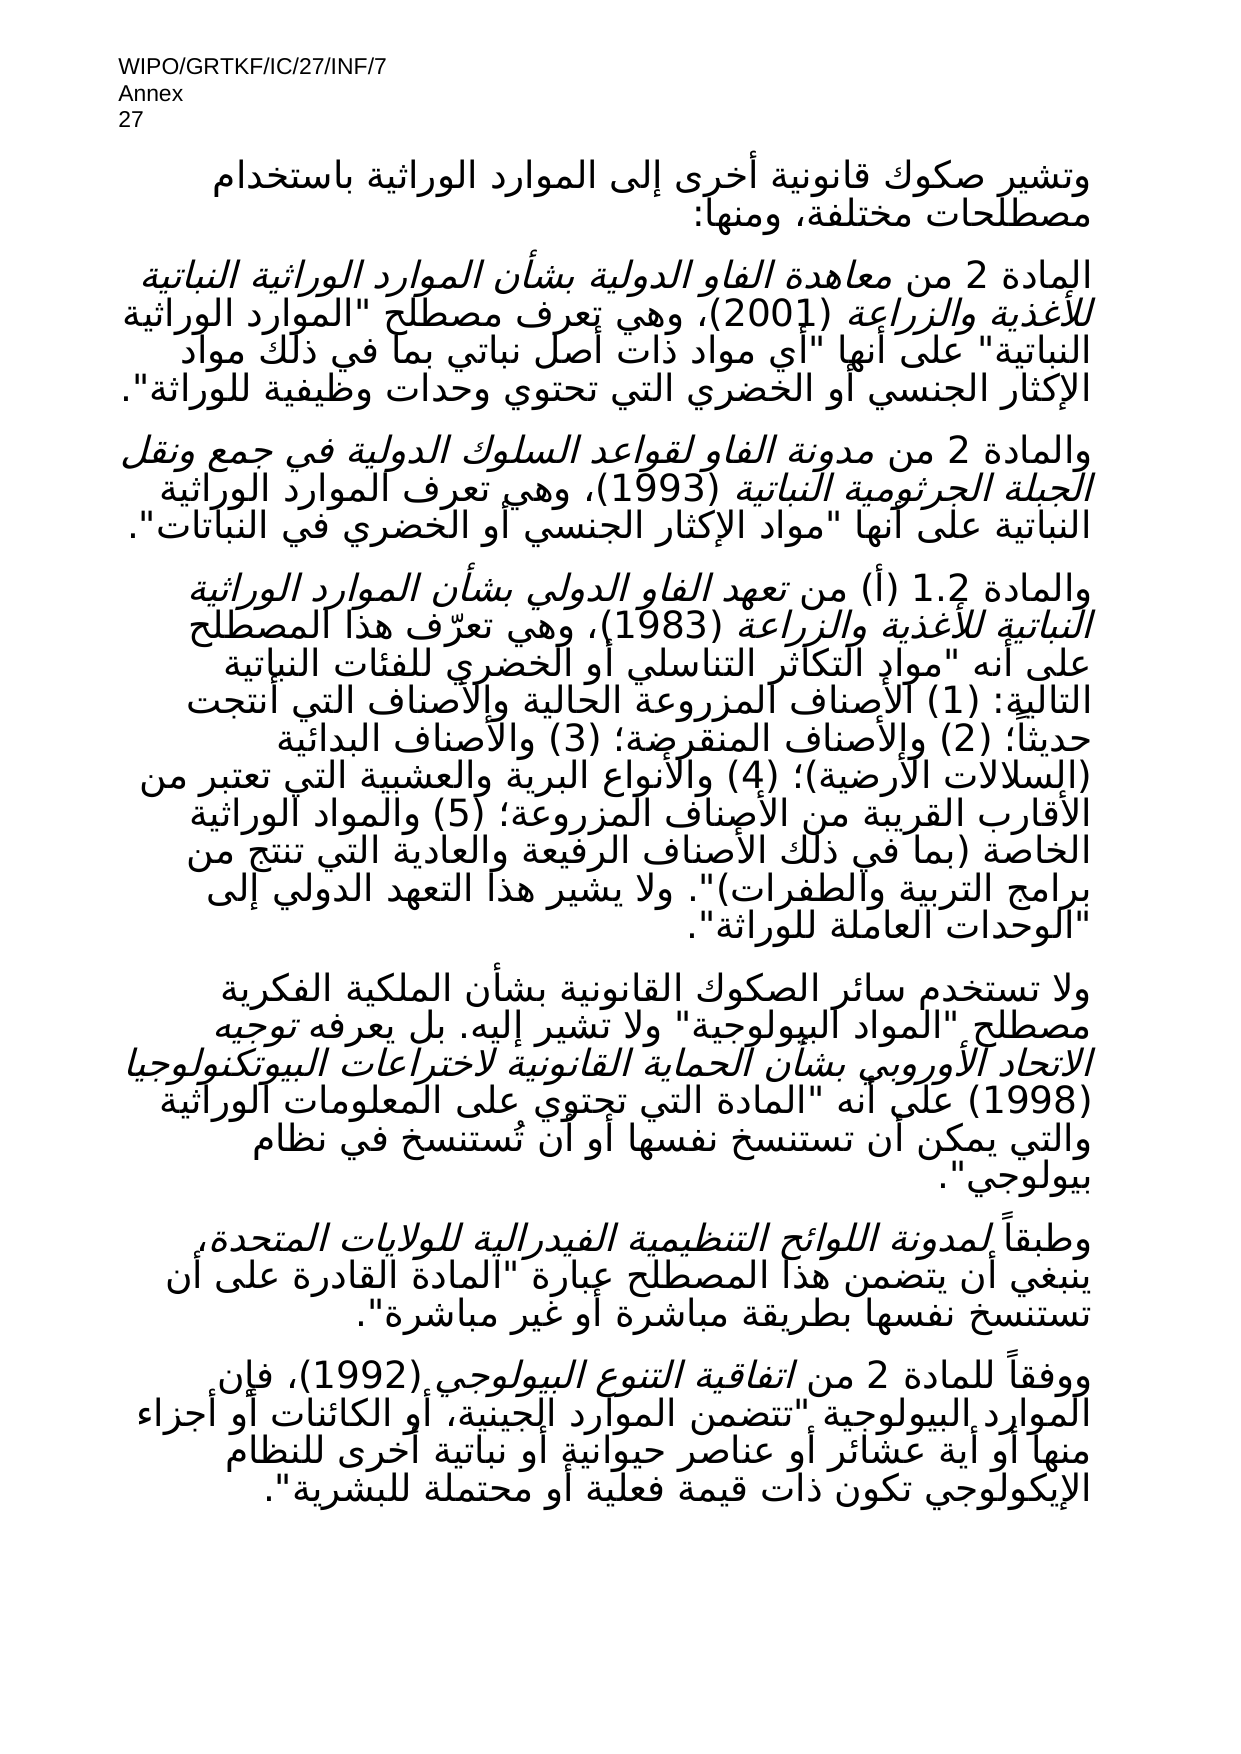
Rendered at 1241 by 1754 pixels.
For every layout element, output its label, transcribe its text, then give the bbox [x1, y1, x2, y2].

text وطبقاً لمدونة اللوائح التنظيمية الفيدرالية للولايات المتحدة، ينبغي أن يتضمن هذا المصطلح عبارة "المادة القادرة على أن تستنسخ نفسها بطريقة مباشرة أو غير مباشرة". [118, 1221, 1092, 1333]
text ولا تستخدم سائر الصكوك القانونية بشأن الملكية الفكرية مصطلح "المواد البيولوجية" ولا تشير إليه. بل يعرفه توجيه الاتحاد الأوروبي بشأن الحماية القانونية لاختراعات البيوتكنولوجيا (1998) على أنه "المادة التي تحتوي على المعلومات الوراثية والتي يمكن أن تستنسخ نفسها أو أن تُستنسخ في نظام بيولوجي". [118, 971, 1092, 1196]
text والمادة 2 من مدونة الفاو لقواعد السلوك الدولية في جمع ونقل الجبلة الجرثومية النباتية (1993)، وهي تعرف الموارد الوراثية النباتية على أنها "مواد الإكثار الجنسي أو الخضري في النباتات". [118, 433, 1092, 546]
text والمادة 1.2 (أ) من تعهد الفاو الدولي بشأن الموارد الوراثية النباتية للأغذية والزراعة (1983)، وهي تعرّف هذا المصطلح على أنه "مواد التكاثر التناسلي أو الخضري للفئات النباتية التالية: (1) الأصناف المزروعة الحالية والأصناف التي أنتجت حديثاً؛ (2) والأصناف المنقرضة؛ (3) والأصناف البدائية (السلالات الأرضية)؛ (4) والأنواع البرية والعشبية التي تعتبر من الأقارب القريبة من الأصناف المزروعة؛ (5) والمواد الوراثية الخاصة (بما في ذلك الأصناف الرفيعة والعادية التي تنتج من برامج التربية والطفرات)". ولا يشير هذا التعهد الدولي إلى "الوحدات العاملة للوراثة". [118, 571, 1092, 946]
text وتشير صكوك قانونية أخرى إلى الموارد الوراثية باستخدام مصطلحات مختلفة، ومنها: [118, 158, 1092, 233]
text ووفقاً للمادة 2 من اتفاقية التنوع البيولوجي (1992)، فإن الموارد البيولوجية "تتضمن الموارد الجينية، أو الكائنات أو أجزاء منها أو أية عشائر أو عناصر حيوانية أو نباتية أخرى للنظام الإيكولوجي تكون ذات قيمة فعلية أو محتملة للبشرية". [118, 1358, 1092, 1508]
text المادة 2 من معاهدة الفاو الدولية بشأن الموارد الوراثية النباتية للأغذية والزراعة (2001)، وهي تعرف مصطلح "الموارد الوراثية النباتية" على أنها "أي مواد ذات أصل نباتي بما في ذلك مواد الإكثار الجنسي أو الخضري التي تحتوي وحدات وظيفية للوراثة". [118, 258, 1092, 408]
